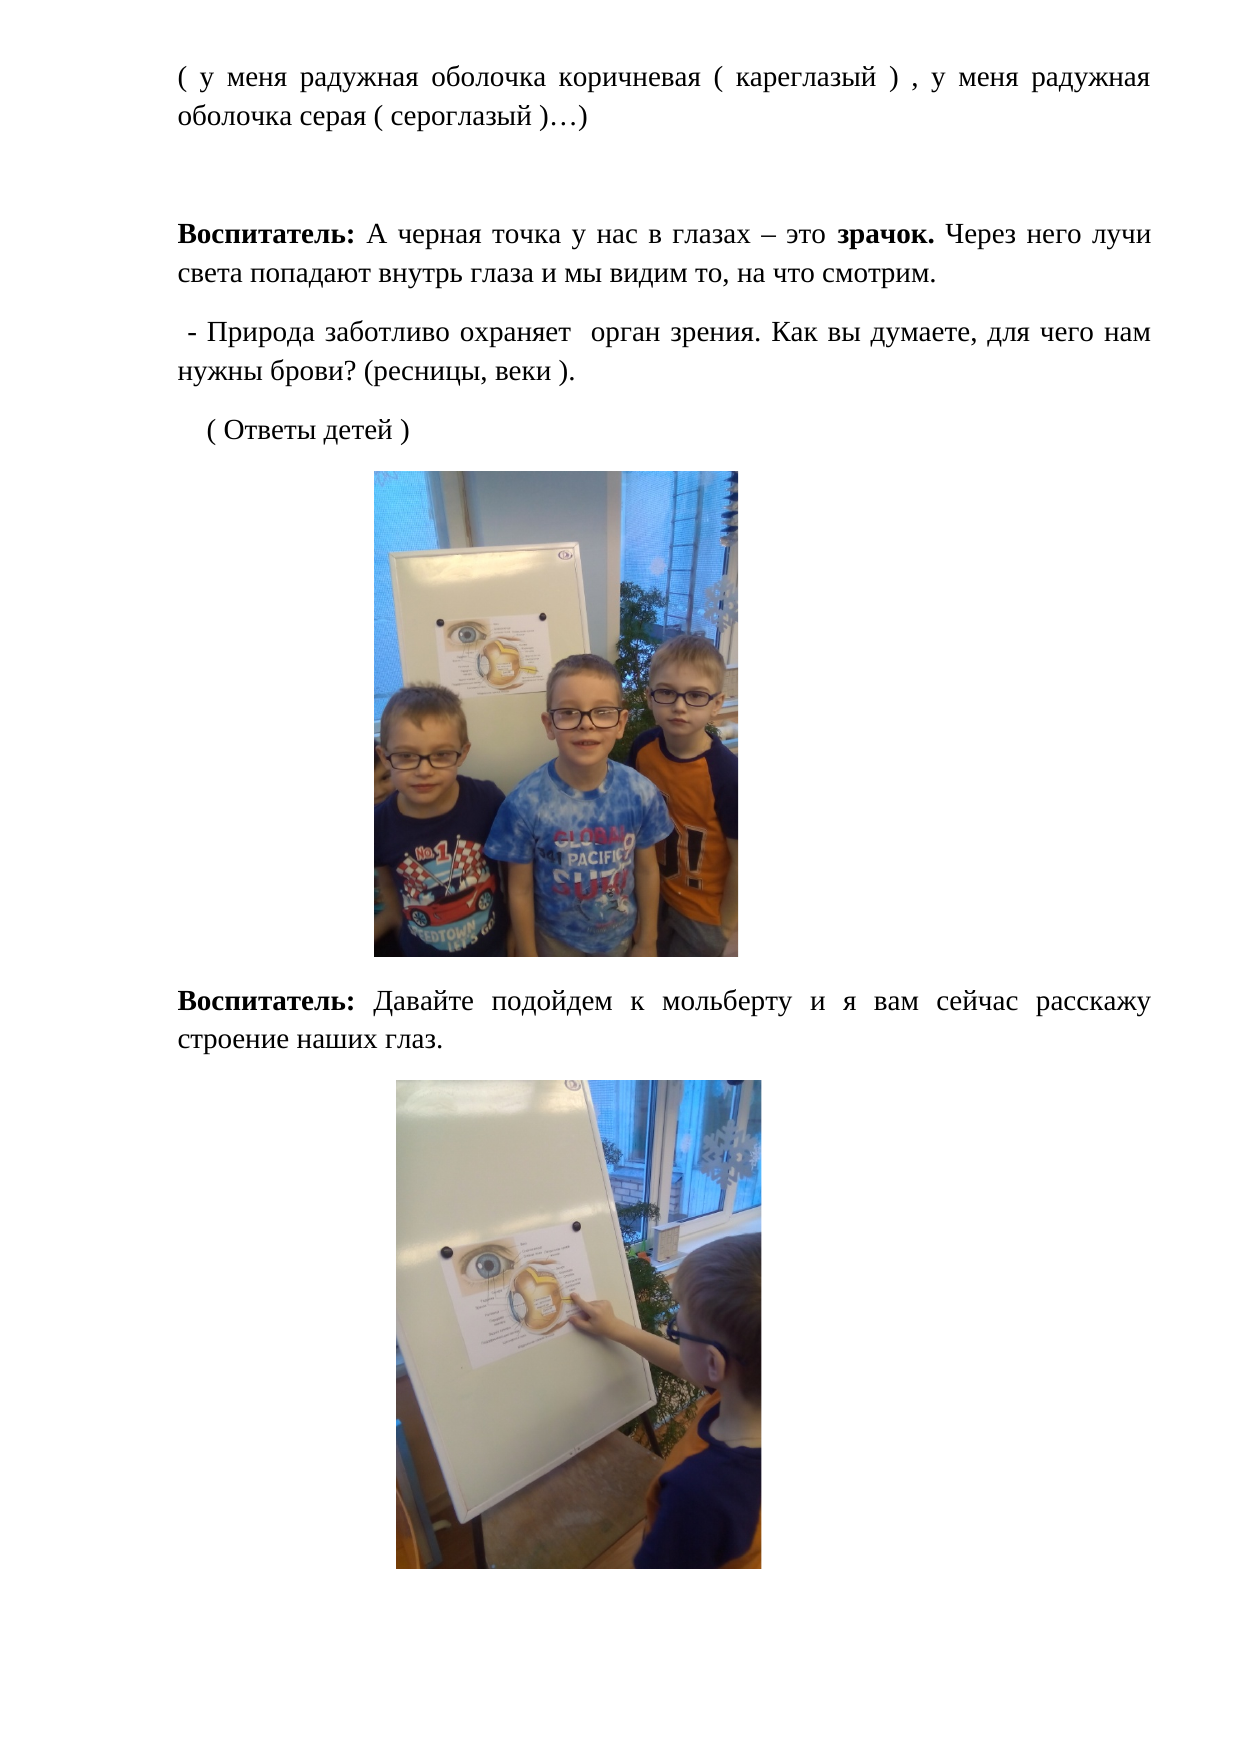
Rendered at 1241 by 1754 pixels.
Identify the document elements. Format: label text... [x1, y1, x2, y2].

picture [396, 1080, 762, 1569]
text Воспитатель: Давайте подойдем к мольберту и я вам сейчас расскажу строение наших глаз. [177, 983, 1152, 1055]
text Воспитатель: А черная точка у нас в глазах – это зрачок. Через него лучи света попадают внутрь глаза и мы видим то, на что смотрим. [177, 216, 1152, 288]
text ( Ответы детей ) [177, 412, 1152, 446]
picture [374, 471, 739, 957]
text - Природа заботливо охраняет орган зрения. Как вы думаете, для чего нам нужны брови? (ресницы, веки ). [177, 314, 1152, 386]
text ( у меня радужная оболочка коричневая ( кареглазый ) , у меня радужная оболочка серая ( сероглазый )…) [177, 59, 1152, 131]
